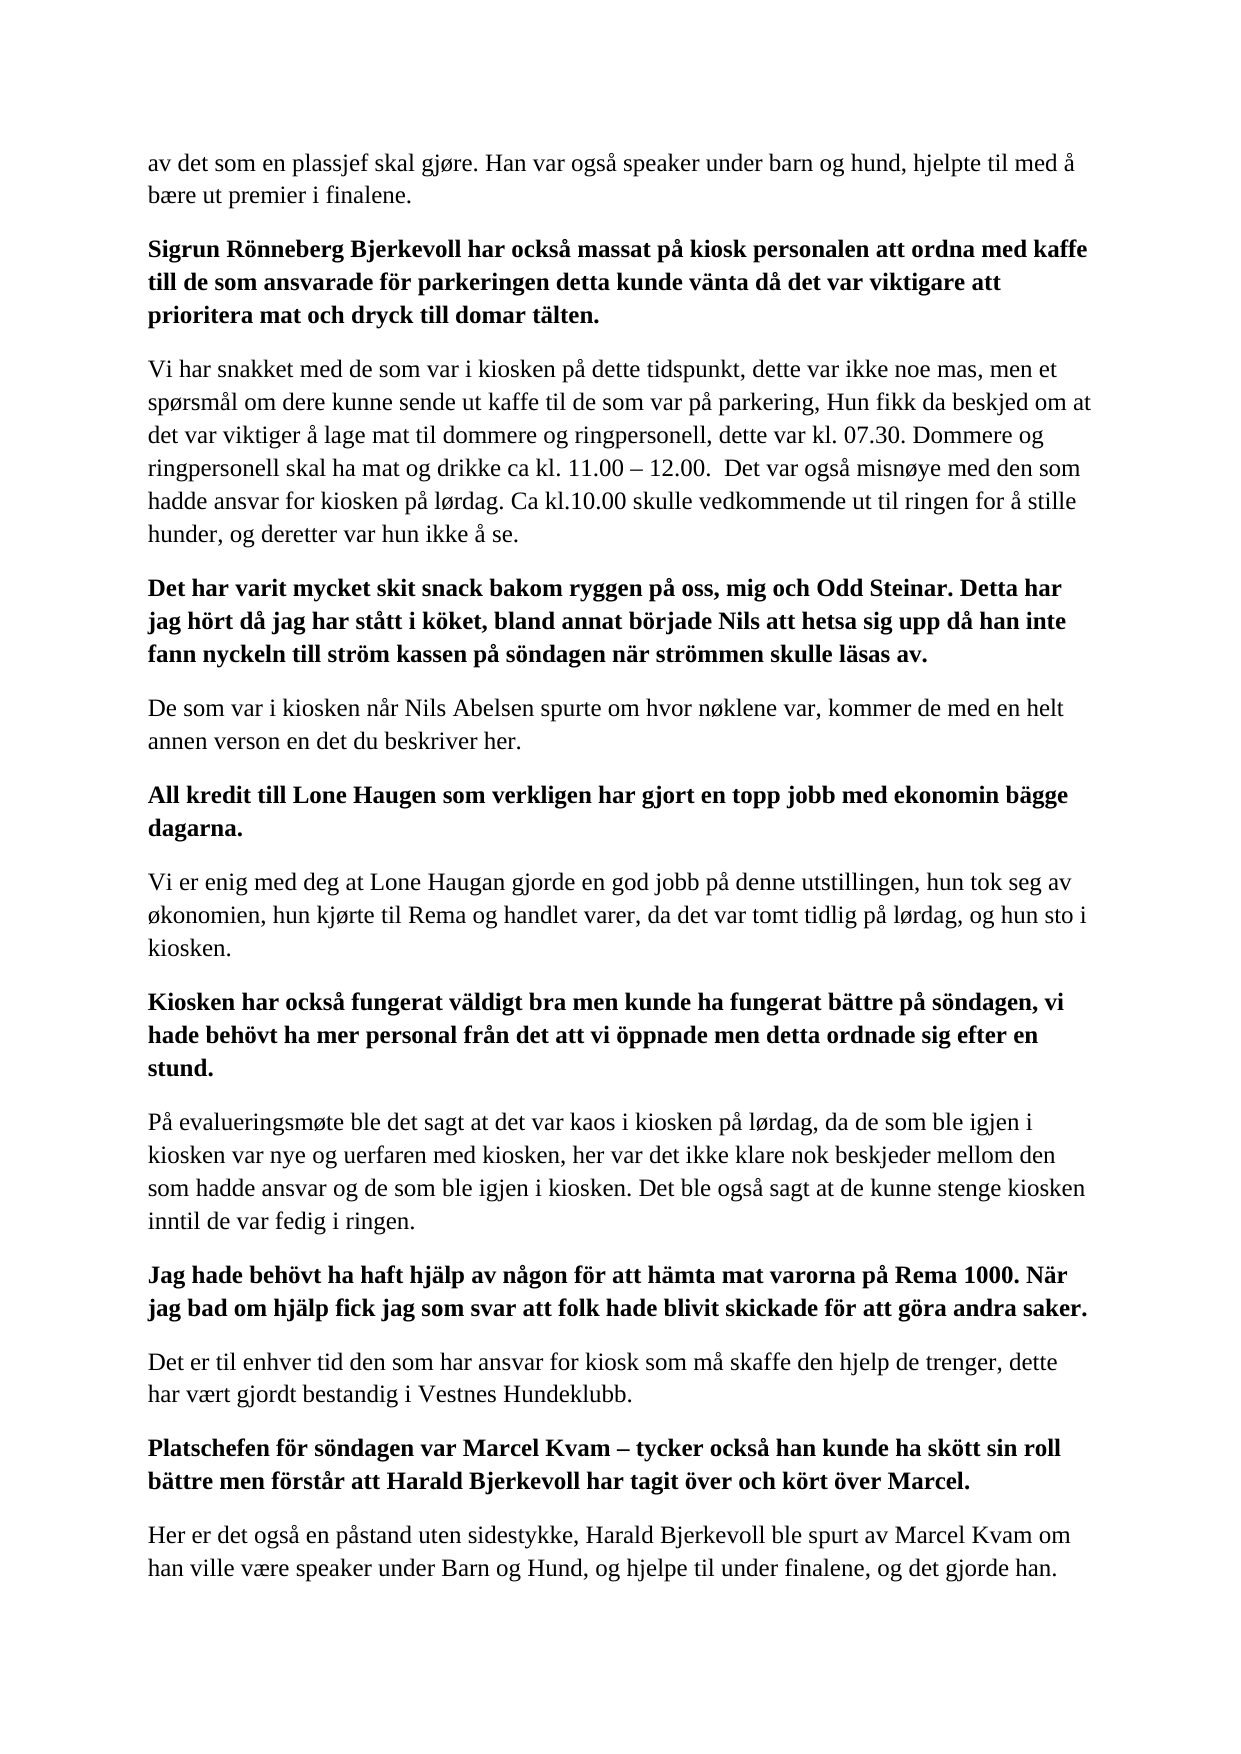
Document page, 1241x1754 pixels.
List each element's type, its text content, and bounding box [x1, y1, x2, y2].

text Vi har snakket med de som var i kiosken på dette tidspunkt, dette var ikke noe mas, men et spørsmål om dere kunne sende ut kaffe til de som var på parkering, Hun fikk da beskjed om at det var viktiger å lage mat til dommere og ringpersonell, dette var kl. 07.30. Dommere og ringpersonell skal ha mat og drikke ca kl. 11.00 – 12.00. Det var også misnøye med den som hadde ansvar for kiosken på lørdag. Ca kl.10.00 skulle vedkommende ut til ringen for å stille hunder, og deretter var hun ikke å se. [148, 354, 1093, 548]
text De som var i kiosken når Nils Abelsen spurte om hvor nøklene var, kommer de med en helt annen verson en det du beskriver her. [148, 693, 1093, 755]
text Det er til enhver tid den som har ansvar for kiosk som må skaffe den hjelp de trenger, dette har vært gjordt bestandig i Vestnes Hundeklubb. [148, 1347, 1093, 1408]
text Jag hade behövt ha haft hjälp av någon för att hämta mat varorna på Rema 1000. När jag bad om hjälp fick jag som svar att folk hade blivit skickade för att göra andra saker. [148, 1260, 1093, 1321]
text Sigrun Rönneberg Bjerkevoll har också massat på kiosk personalen att ordna med kaffe till de som ansvarade för parkeringen detta kunde vänta då det var viktigare att prioritera mat och dryck till domar tälten. [148, 234, 1093, 329]
text Det har varit mycket skit snack bakom ryggen på oss, mig och Odd Steinar. Detta har jag hört då jag har stått i köket, bland annat började Nils att hetsa sig upp då han inte fann nyckeln till ström kassen på söndagen när strömmen skulle läsas av. [148, 573, 1093, 668]
text Her er det også en påstand uten sidestykke, Harald Bjerkevoll ble spurt av Marcel Kvam om han ville være speaker under Barn og Hund, og hjelpe til under finalene, og det gjorde han. [148, 1520, 1093, 1582]
text På evalueringsmøte ble det sagt at det var kaos i kiosken på lørdag, da de som ble igjen i kiosken var nye og uerfaren med kiosken, her var det ikke klare nok beskjeder mellom den som hadde ansvar og de som ble igjen i kiosken. Det ble også sagt at de kunne stenge kiosken inntil de var fedig i ringen. [148, 1107, 1093, 1234]
text All kredit till Lone Haugen som verkligen har gjort en topp jobb med ekonomin bägge dagarna. [148, 780, 1093, 842]
text Vi er enig med deg at Lone Haugan gjorde en god jobb på denne utstillingen, hun tok seg av økonomien, hun kjørte til Rema og handlet varer, da det var tomt tidlig på lørdag, og hun sto i kiosken. [148, 867, 1093, 962]
text Kiosken har också fungerat väldigt bra men kunde ha fungerat bättre på söndagen, vi hade behövt ha mer personal från det att vi öppnade men detta ordnade sig efter en stund. [148, 987, 1093, 1082]
text Platschefen för söndagen var Marcel Kvam – tycker också han kunde ha skött sin roll bättre men förstår att Harald Bjerkevoll har tagit över och kört över Marcel. [148, 1433, 1093, 1495]
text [148, 148, 1093, 209]
